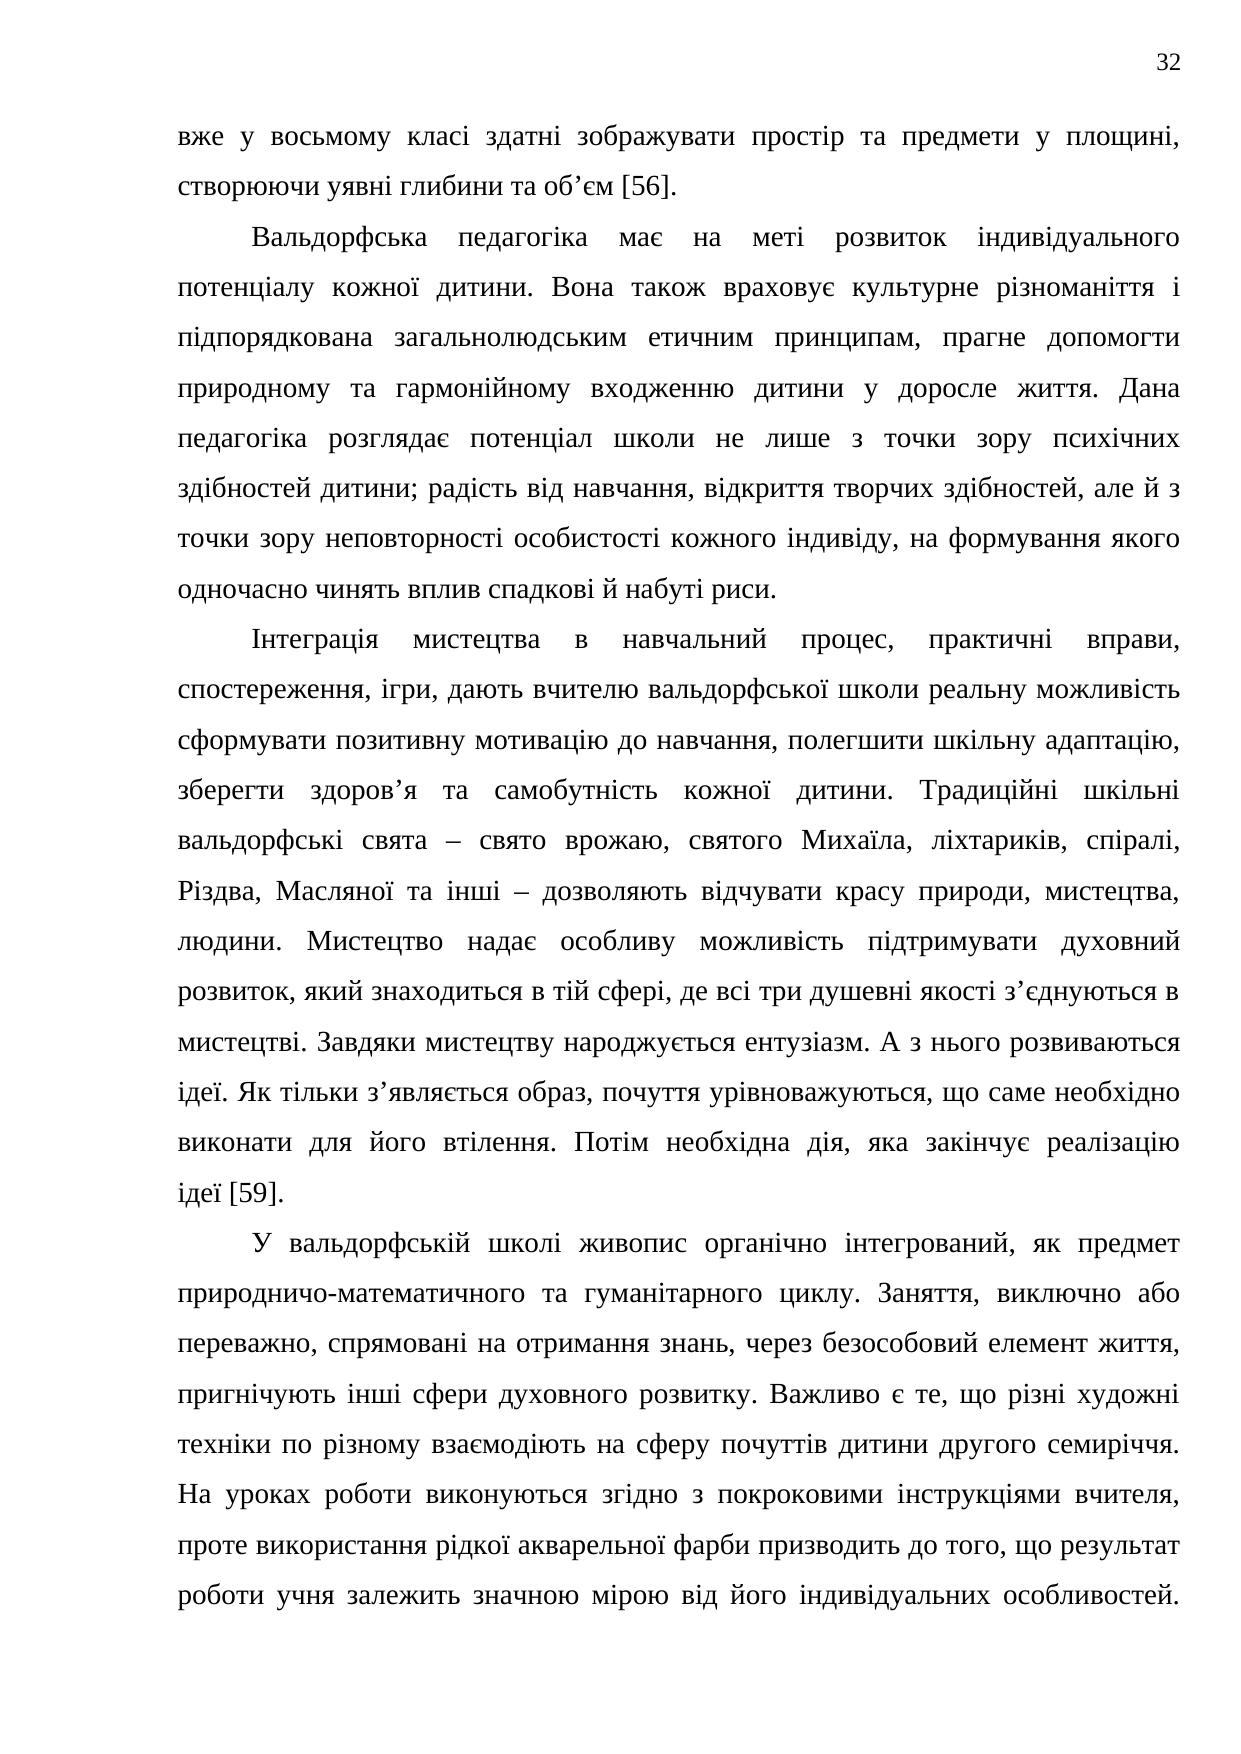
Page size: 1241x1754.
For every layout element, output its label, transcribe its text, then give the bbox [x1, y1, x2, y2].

text Вальдорфська педагогіка має на меті розвиток індивідуального потенціалу кожної дитини. Вона також враховує культурне різноманіття і підпорядкована загальнолюдським етичним принципам, прагне допомогти природному та гармонійному входженню дитини у доросле життя. Дана педагогіка розглядає потенціал школи не лише з точки зору психічних здібностей дитини; радість від навчання, відкриття творчих здібностей, але й з точки зору неповторності особистості кожного індивіду, на формування якого одночасно чинять вплив спадкові й набуті риси. [177, 219, 1181, 604]
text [177, 1225, 1181, 1611]
text Інтеграція мистецтва в навчальний процес, практичні вправи, спостереження, ігри, дають вчителю вальдорфської школи реальну можливість сформувати позитивну мотивацію до навчання, полегшити шкільну адаптацію, зберегти здоров’я та самобутність кожної дитини. Традиційні шкільні вальдорфські свята – свято врожаю, святого Михаїла, ліхтариків, спіралі, Різдва, Масляної та інші – дозволяють відчувати красу природи, мистецтва, людини. Мистецтво надає особливу можливість підтримувати духовний розвиток, який знаходиться в тій сфері, де всі три душевні якості з’єднуються в мистецтві. Завдяки мистецтву народжується ентузіазм. А з нього розвиваються ідеї. Як тільки з’являється образ, почуття урівноважуються, що саме необхідно виконати для його втілення. Потім необхідна дія, яка закінчує реалізацію ідеї [59]. [177, 621, 1181, 1208]
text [177, 118, 1181, 202]
